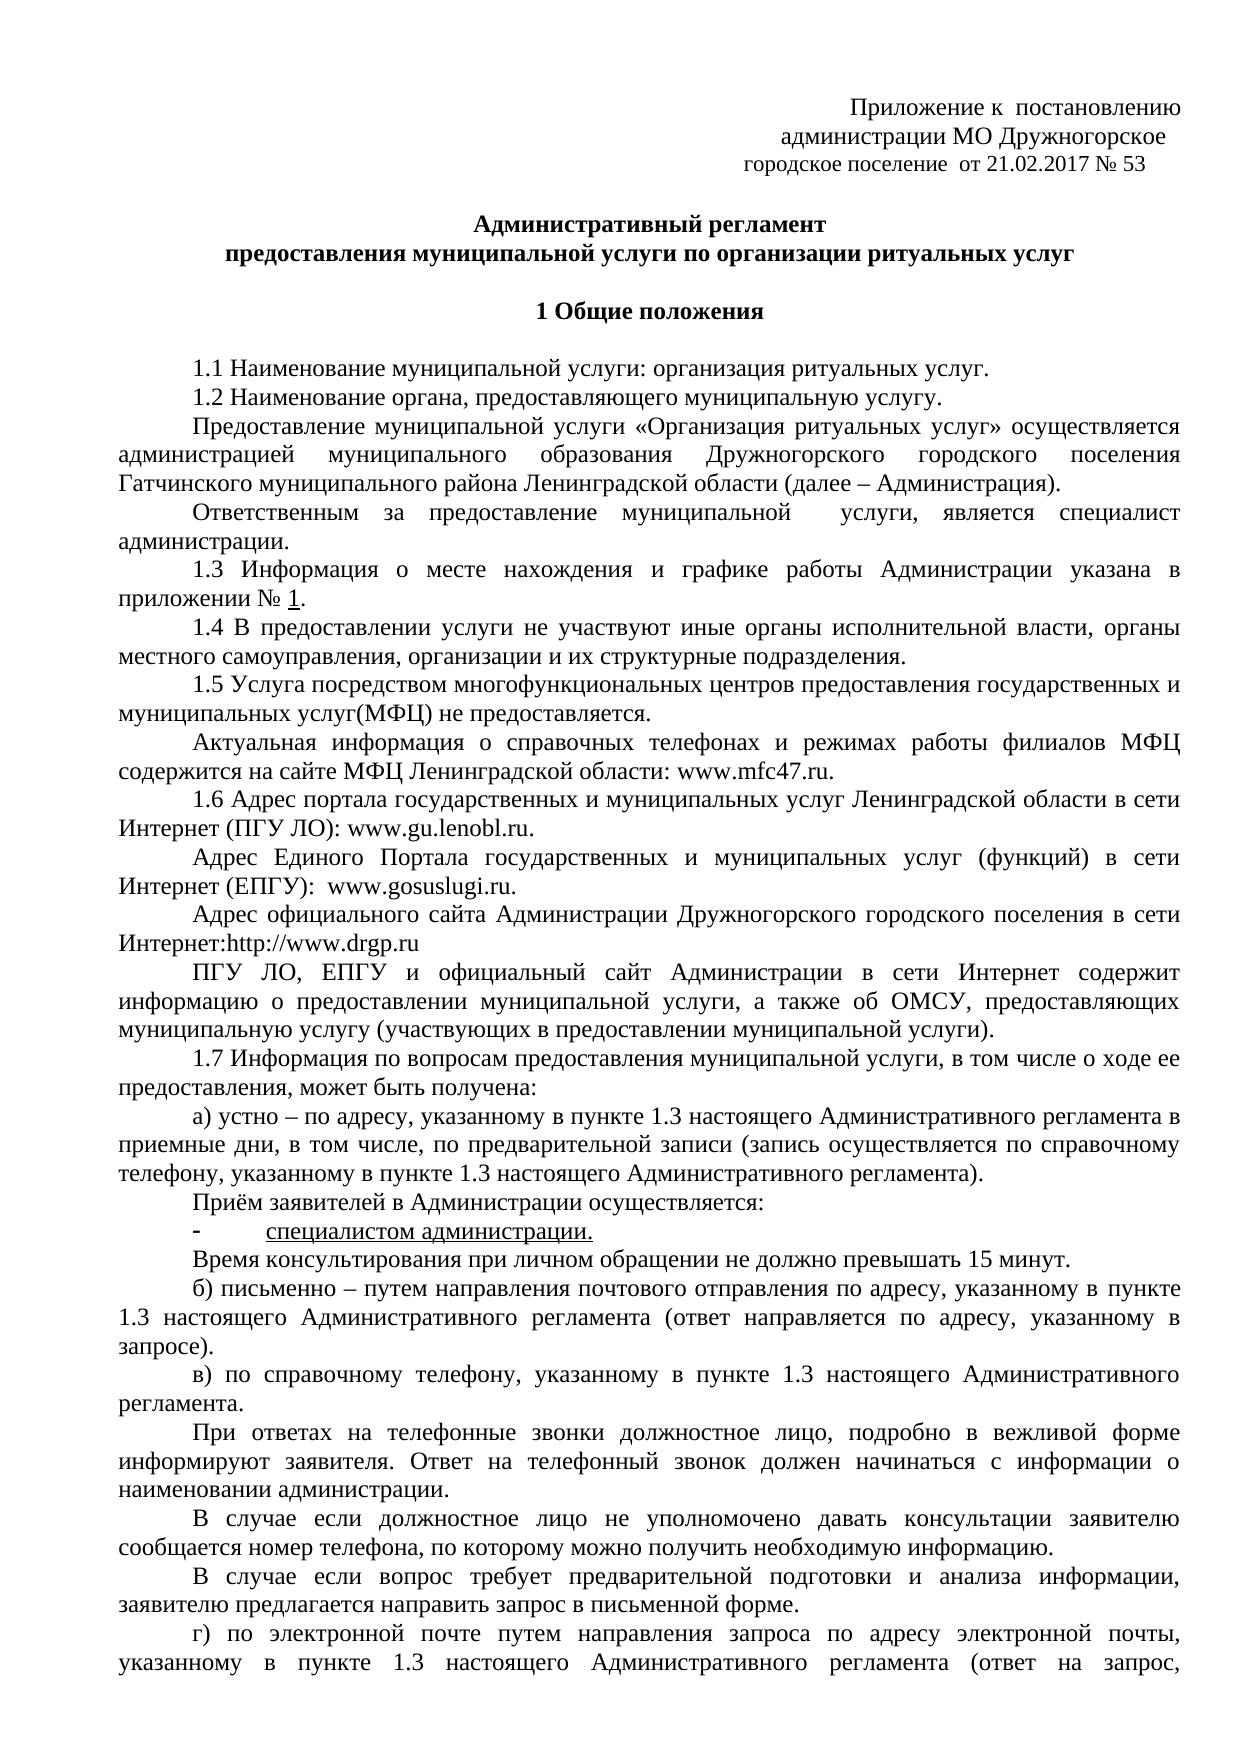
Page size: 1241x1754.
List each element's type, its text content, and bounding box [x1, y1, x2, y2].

text Актуальная информация о справочных телефонах и режимах работы филиалов МФЦ содержится на сайте МФЦ Ленинградской области: www.mfc47.ru. [118, 727, 1181, 784]
text ПГУ ЛО, ЕПГУ и официальный сайт Администрации в сети Интернет содержит информацию о предоставлении муниципальной услуги, а также об ОМСУ, предоставляющих муниципальную услугу (участвующих в предоставлении муниципальной услуги). [118, 957, 1181, 1043]
text Административный регламент [118, 209, 1181, 238]
text Ответственным за предоставление муниципальной услуги, является специалист администрации. [118, 497, 1181, 554]
text 1 Общие положения [118, 296, 1181, 324]
text Время консультирования при личном обращении не должно превышать 15 минут. [118, 1244, 1181, 1273]
list специалистом администрации. [118, 1216, 1181, 1244]
text предоставления муниципальной услуги по организации ритуальных услуг [118, 238, 1181, 267]
text 1.4 В предоставлении услуги не участвуют иные органы исполнительной власти, органы местного самоуправления, организации и их структурные подразделения. [118, 612, 1181, 669]
text б) письменно – путем направления почтового отправления по адресу, указанному в пункте 1.3 настоящего Административного регламента (ответ направляется по адресу, указанному в запросе). [118, 1273, 1181, 1359]
text Приём заявителей в Администрации осуществляется: [118, 1187, 1181, 1216]
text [118, 1618, 1181, 1676]
text Предоставление муниципальной услуги «Организация ритуальных услуг» осуществляется администрацией муниципального образования Дружногорского городского поселения Гатчинского муниципального района Ленинградской области (далее – Администрация). [118, 411, 1181, 497]
text 1.6 Адрес портала государственных и муниципальных услуг Ленинградской области в сети Интернет (ПГУ ЛО): www.gu.lenobl.ru. [118, 784, 1181, 842]
text Адрес официального сайта Администрации Дружногорского городского поселения в сети Интернет:http://www.drgp.ru [118, 899, 1181, 957]
text 1.2 Наименование органа, предоставляющего муниципальную услугу. [118, 382, 1181, 411]
text 1.1 Наименование муниципальной услуги: организация ритуальных услуг. [118, 353, 1181, 382]
text в) по справочному телефону, указанному в пункте 1.3 настоящего Административного регламента. [118, 1359, 1181, 1417]
title Приложение к постановлению [708, 92, 1181, 121]
text 1.3 Информация о месте нахождения и графике работы Администрации указана в приложении № 1. [118, 554, 1181, 612]
text городское поселение от 21.02.2017 № 53 [708, 149, 1181, 176]
text 1.7 Информация по вопросам предоставления муниципальной услуги, в том числе о ходе ее предоставления, может быть получена: [118, 1043, 1181, 1101]
text Адрес Единого Портала государственных и муниципальных услуг (функций) в сети Интернет (ЕПГУ): www.gosuslugi.ru. [118, 842, 1181, 899]
title администрации МО Дружногорское [118, 121, 1181, 149]
text а) устно – по адресу, указанному в пункте 1.3 настоящего Административного регламента в приемные дни, в том числе, по предварительной записи (запись осуществляется по справочному телефону, указанному в пункте 1.3 настоящего Административного регламента). [118, 1101, 1181, 1187]
text В случае если должностное лицо не уполномочено давать консультации заявителю сообщается номер телефона, по которому можно получить необходимую информацию. [118, 1503, 1181, 1561]
text 1.5 Услуга посредством многофункциональных центров предоставления государственных и муниципальных услуг(МФЦ) не предоставляется. [118, 669, 1181, 727]
text При ответах на телефонные звонки должностное лицо, подробно в вежливой форме информируют заявителя. Ответ на телефонный звонок должен начинаться с информации о наименовании администрации. [118, 1417, 1181, 1503]
text В случае если вопрос требует предварительной подготовки и анализа информации, заявителю предлагается направить запрос в письменной форме. [118, 1561, 1181, 1618]
